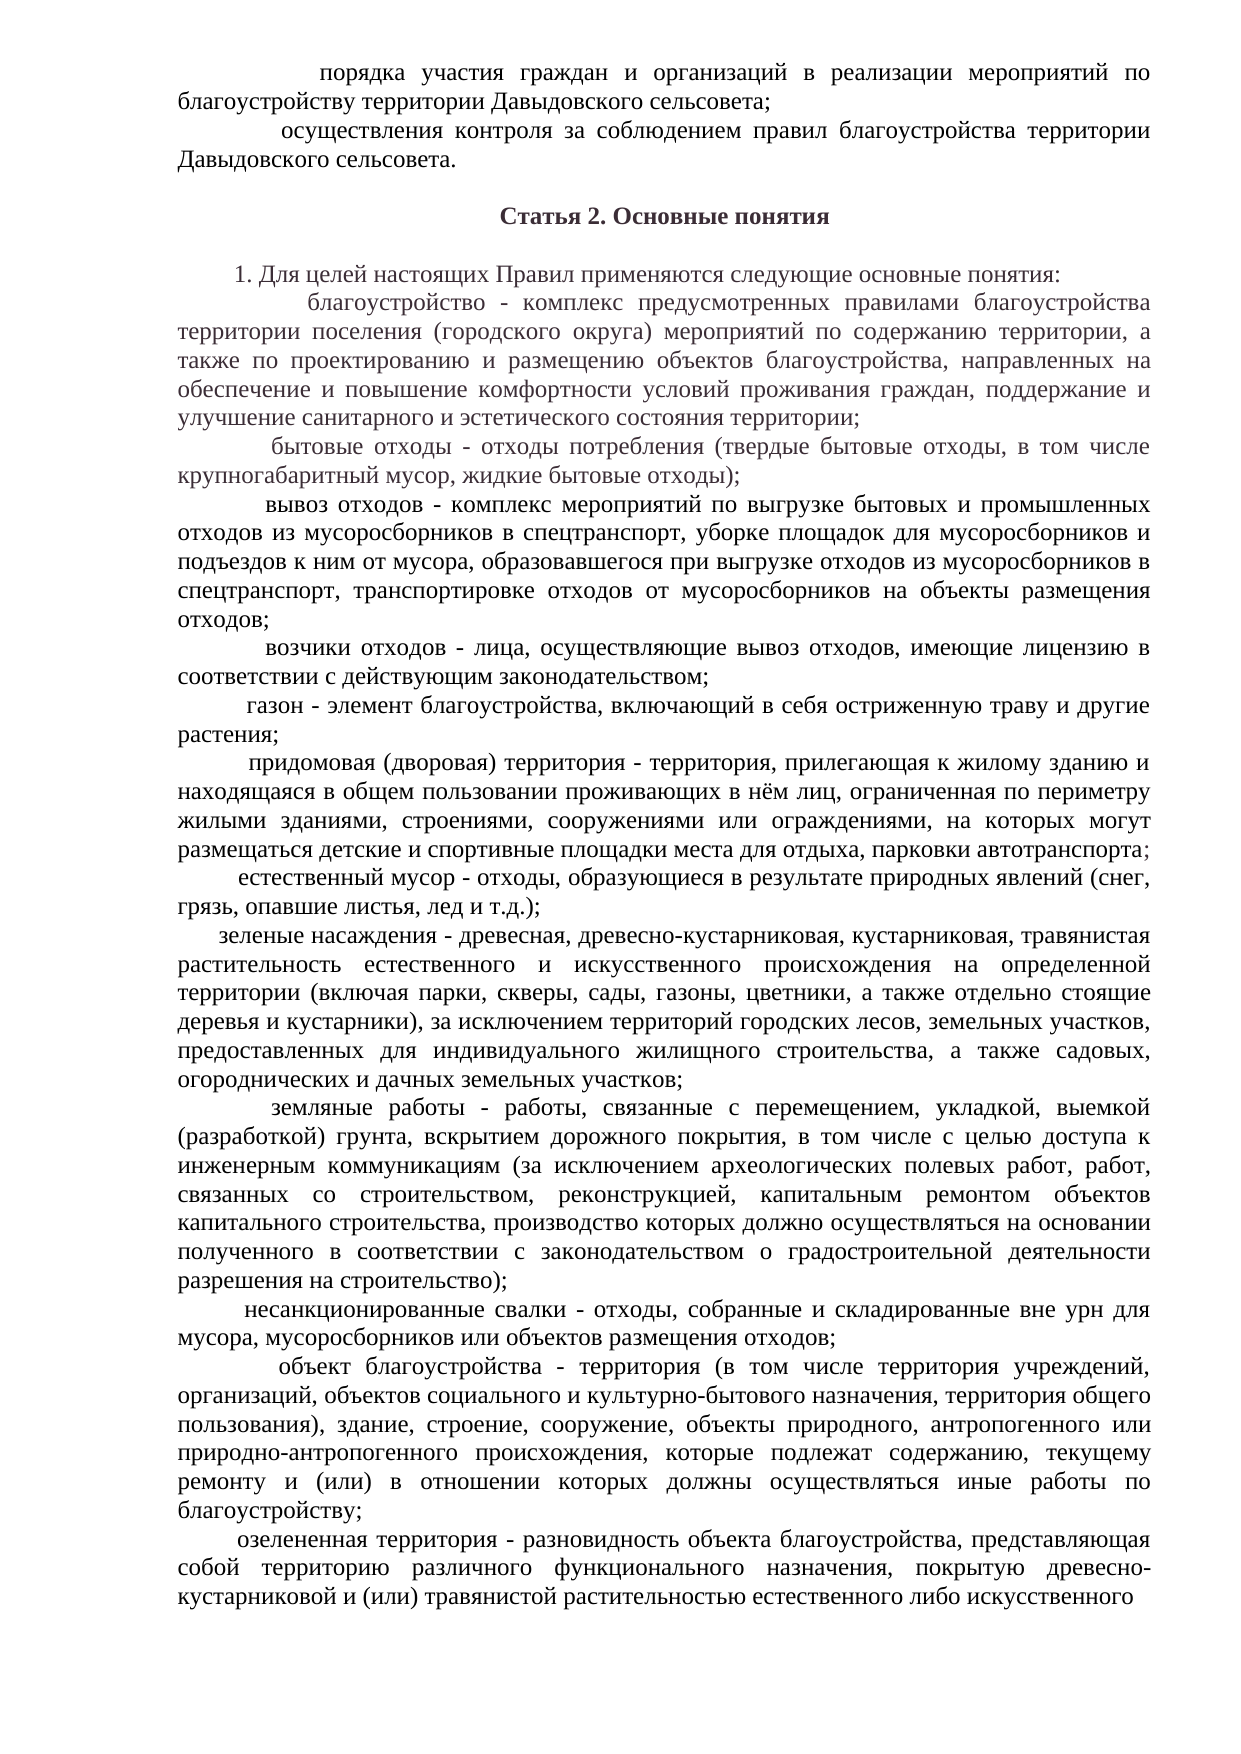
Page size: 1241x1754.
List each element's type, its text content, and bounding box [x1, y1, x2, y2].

text зеленые насаждения - древесная, древесно-кустарниковая, кустарниковая, травянистая растительность естественного и искусственного происхождения на определенной территории (включая парки, скверы, сады, газоны, цветники, а также отдельно стоящие деревья и кустарники), за исключением территорий городских лесов, земельных участков, предоставленных для индивидуального жилищного строительства, а также садовых, огороднических и дачных земельных участков; [177, 920, 1152, 1092]
text газон - элемент благоустройства, включающий в себя остриженную траву и другие растения; [177, 690, 1152, 747]
text озелененная территория - разновидность объекта благоустройства, представляющая собой территорию различного функционального назначения, покрытую древесно-кустарниковой и (или) травянистой растительностью естественного либо искусственного [177, 1524, 1152, 1610]
text Статья 2. Основные понятия [177, 201, 1152, 230]
text вывоз отходов - комплекс мероприятий по выгрузке бытовых и промышленных отходов из мусоросборников в спецтранспорт, уборке площадок для мусоросборников и подъездов к ним от мусора, образовавшегося при выгрузке отходов из мусоросборников в спецтранспорт, транспортировке отходов от мусоросборников на объекты размещения отходов; [177, 489, 1152, 632]
text естественный мусор - отходы, образующиеся в результате природных явлений (снег, грязь, опавшие листья, лед и т.д.); [177, 862, 1152, 920]
text 1. Для целей настоящих Правил применяются следующие основные понятия: [177, 259, 1152, 287]
text несанкционированные свалки - отходы, собранные и складированные вне урн для мусора, мусоросборников или объектов размещения отходов; [177, 1294, 1152, 1351]
text объект благоустройства - территория (в том числе территория учреждений, организаций, объектов социального и культурно-бытового назначения, территория общего пользования), здание, строение, сооружение, объекты природного, антропогенного или природно-антропогенного происхождения, которые подлежат содержанию, текущему ремонту и (или) в отношении которых должны осуществляться иные работы по благоустройству; [177, 1351, 1152, 1524]
text порядка участия граждан и организаций в реализации мероприятий по благоустройству территории Давыдовского сельсовета; [177, 57, 1152, 115]
text бытовые отходы - отходы потребления (твердые бытовые отходы, в том числе крупногабаритный мусор, жидкие бытовые отходы); [177, 431, 1152, 489]
text возчики отходов - лица, осуществляющие вывоз отходов, имеющие лицензию в соответствии с действующим законодательством; [177, 632, 1152, 690]
text осуществления контроля за соблюдением правил благоустройства территории Давыдовского сельсовета. [177, 115, 1152, 172]
text благоустройство - комплекс предусмотренных правилами благоустройства территории поселения (городского округа) мероприятий по содержанию территории, а также по проектированию и размещению объектов благоустройства, направленных на обеспечение и повышение комфортности условий проживания граждан, поддержание и улучшение санитарного и эстетического состояния территории; [177, 287, 1152, 431]
text земляные работы - работы, связанные с перемещением, укладкой, выемкой (разработкой) грунта, вскрытием дорожного покрытия, в том числе с целью доступа к инженерным коммуникациям (за исключением археологических полевых работ, работ, связанных со строительством, реконструкцией, капитальным ремонтом объектов капитального строительства, производство которых должно осуществляться на основании полученного в соответствии с законодательством о градостроительной деятельности разрешения на строительство); [177, 1092, 1152, 1294]
text придомовая (дворовая) территория - территория, прилегающая к жилому зданию и находящаяся в общем пользовании проживающих в нём лиц, ограниченная по периметру жилыми зданиями, строениями, сооружениями или ограждениями, на которых могут размещаться детские и спортивные площадки места для отдыха, парковки автотранспорта; [177, 747, 1152, 862]
